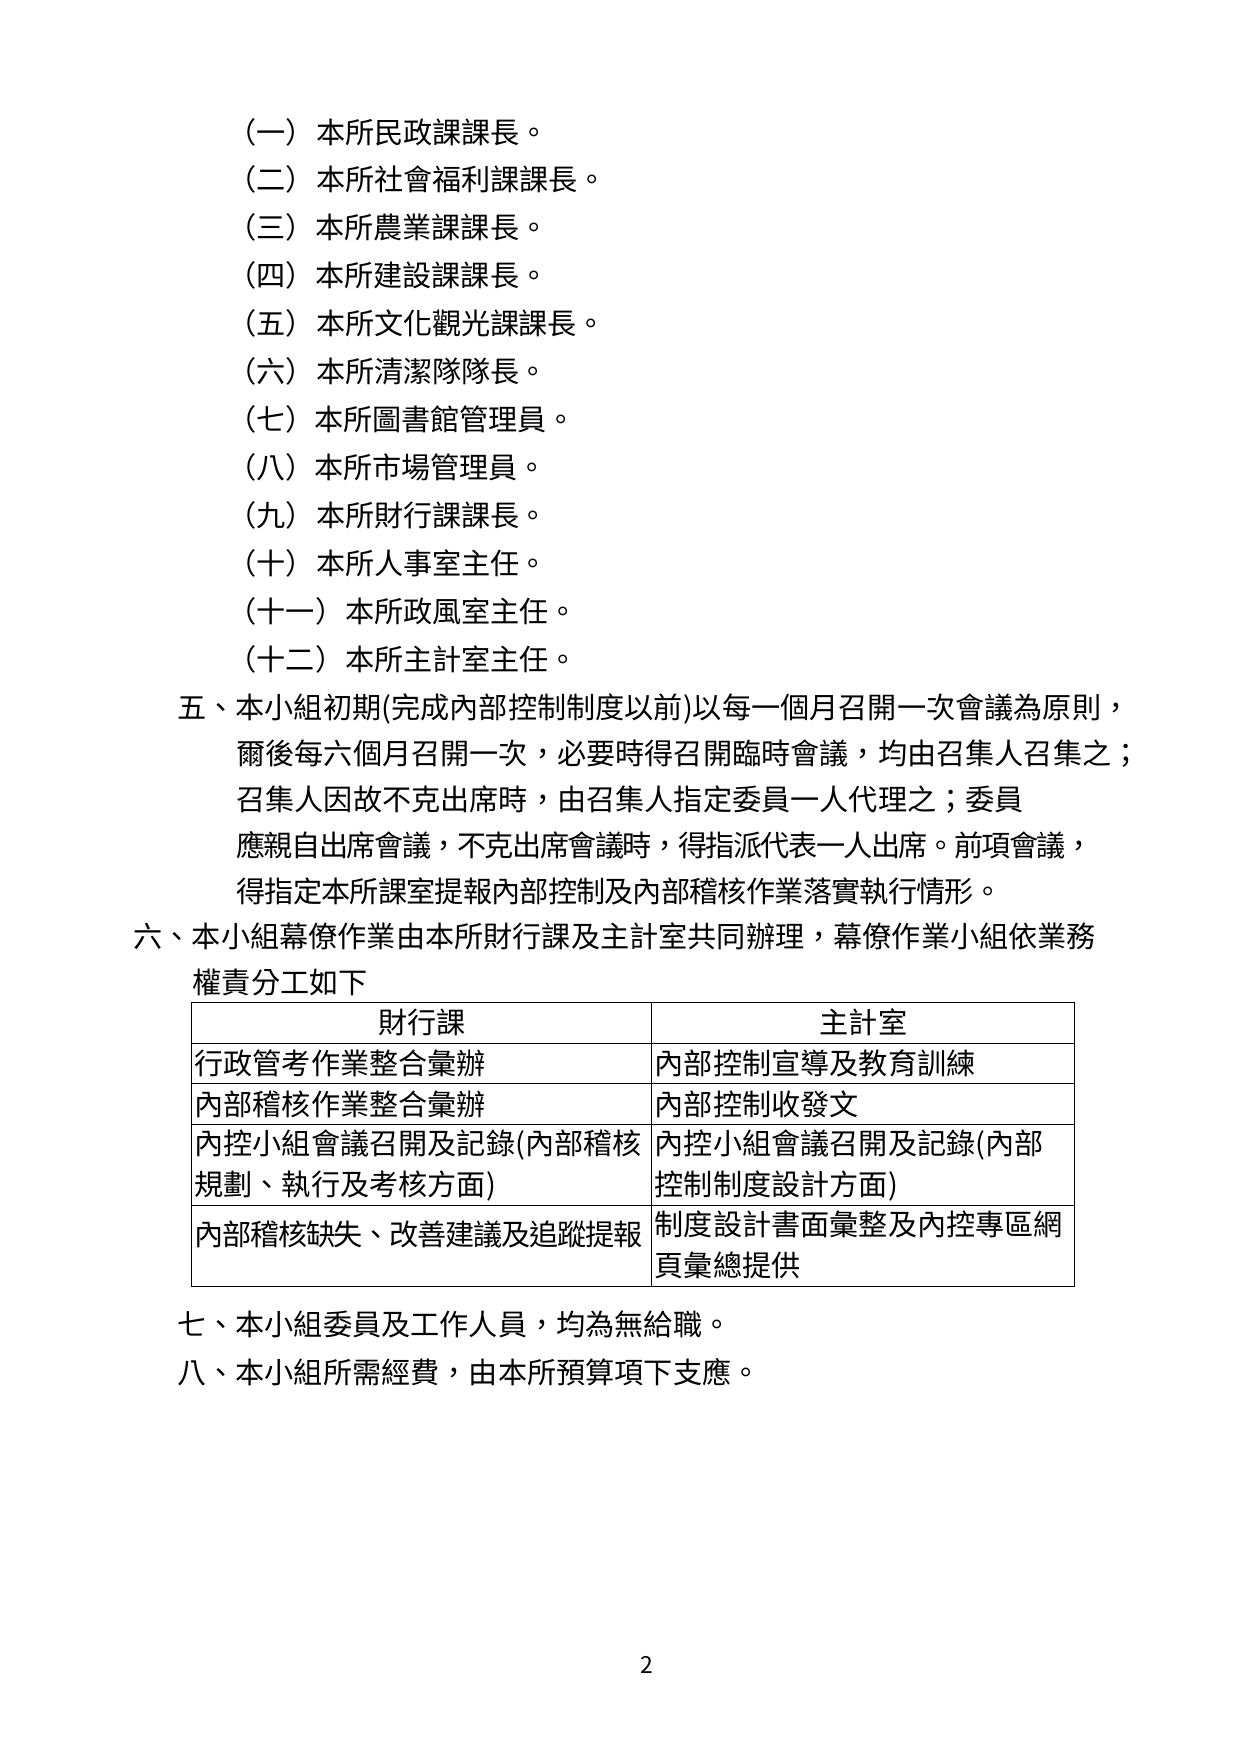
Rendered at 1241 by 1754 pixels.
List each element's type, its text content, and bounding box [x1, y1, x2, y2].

text （十一）本所政風室主任。 [227, 584, 1157, 632]
text （五）本所文化觀光課課長。 [227, 296, 1157, 344]
text （二）本所社會福利課課長。 [227, 152, 1157, 200]
text （三）本所農業課課長。 [227, 200, 1157, 248]
text （一）本所民政課課長。 [227, 108, 1157, 152]
text （四）本所建設課課長。 [227, 248, 1157, 296]
text 七、本小組委員及工作人員，均為無給職。 [177, 1299, 1157, 1345]
text （十二）本所主計室主任。 [227, 632, 1157, 680]
text 六、本小組幕僚作業由本所財行課及主計室共同辦理，幕僚作業小組依業務權責分工如下 [133, 911, 1111, 1003]
text （九）本所財行課課長。 [227, 488, 1157, 536]
text 八、本小組所需經費，由本所預算項下支應。 [177, 1347, 849, 1393]
text （七）本所圖書館管理員。 [227, 392, 1157, 440]
text （六）本所清潔隊隊長。 [227, 344, 1157, 392]
text 五、本小組初期(完成內部控制制度以前)以每一個月召開一次會議為原則，爾後每六個月召開一次，必要時得召開臨時會議，均由召集人召集之；召集人因故不克出席時，由召集人指定委員一人代理之；委員 [177, 682, 1118, 819]
text （八）本所市場管理員。 [227, 440, 1157, 488]
text （十）本所人事室主任。 [227, 536, 1157, 584]
text 應親自出席會議，不克出席會議時，得指派代表一人出席。前項會議， 得指定本所課室提報內部控制及內部稽核作業落實執行情形。 [236, 819, 1120, 911]
